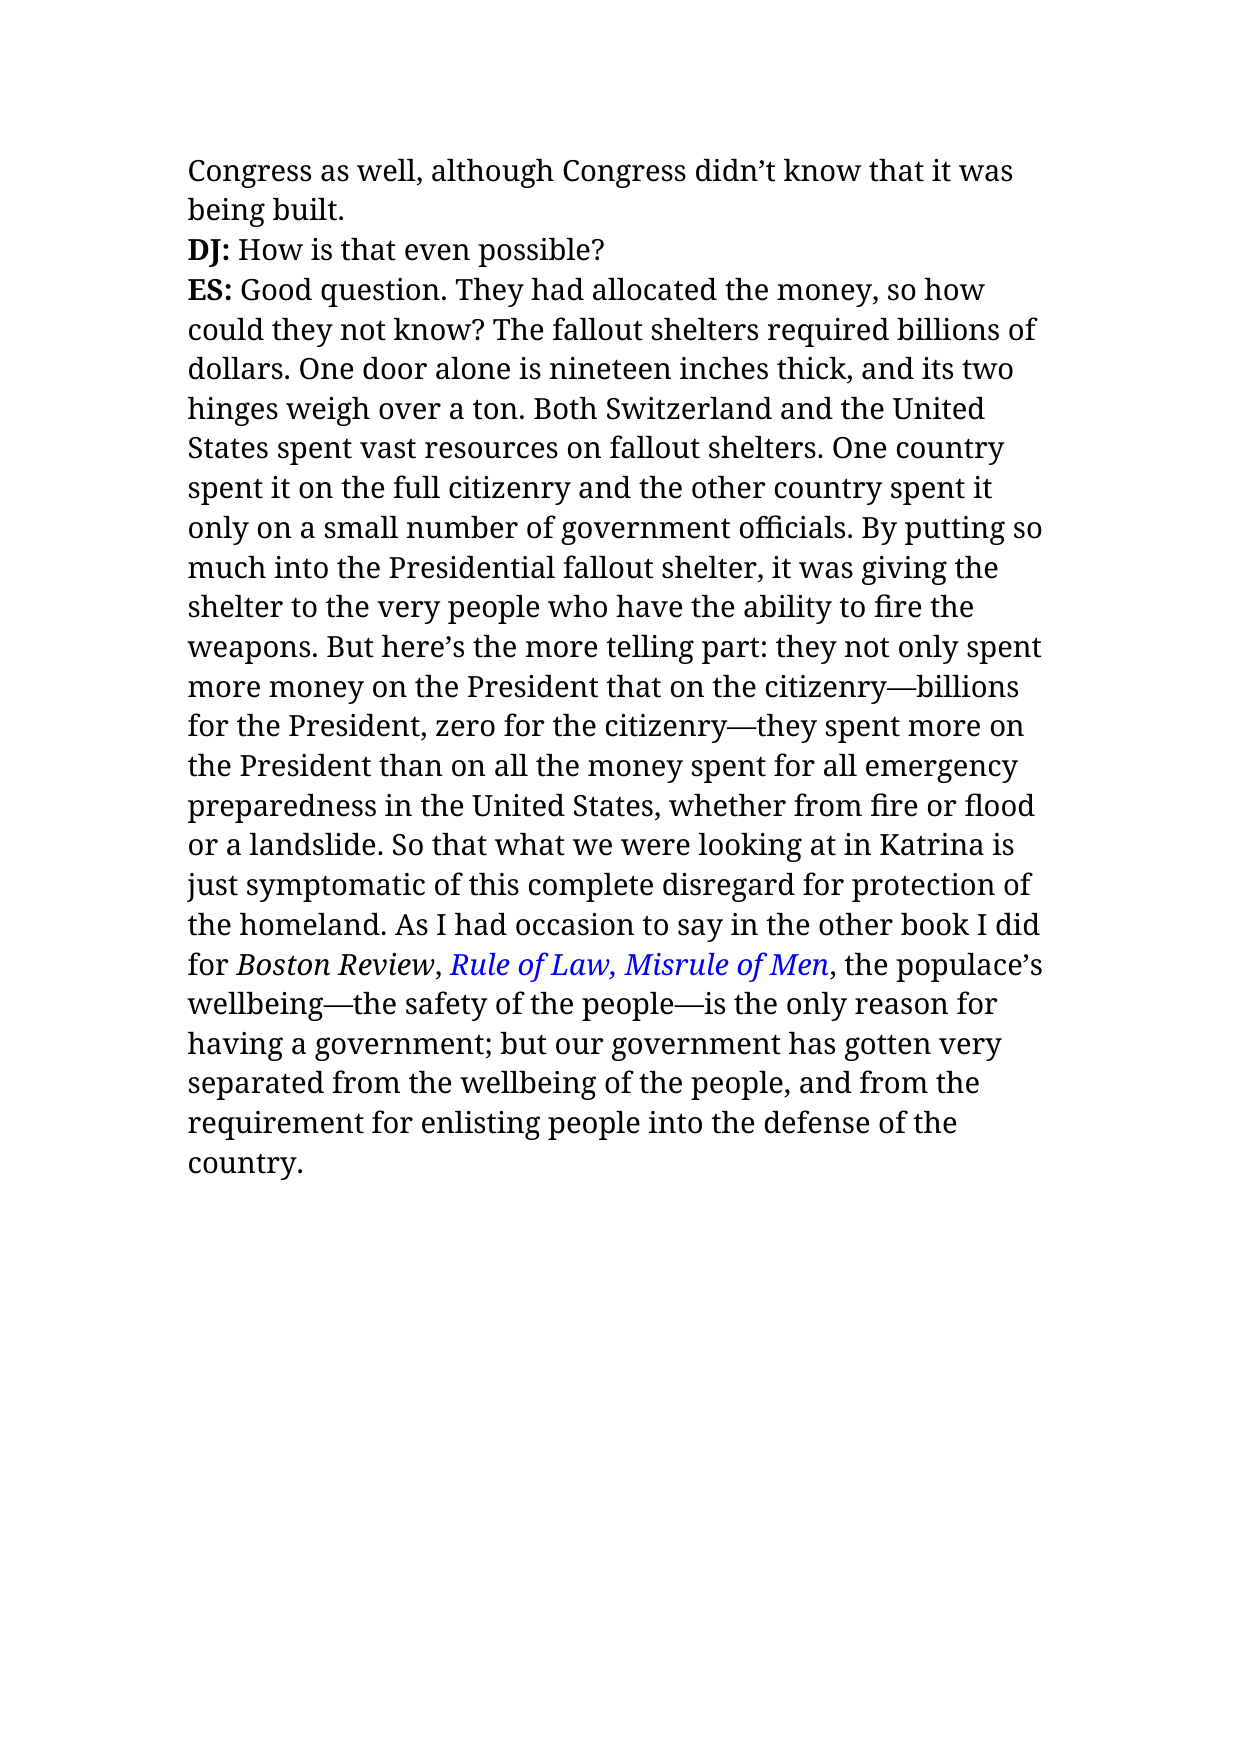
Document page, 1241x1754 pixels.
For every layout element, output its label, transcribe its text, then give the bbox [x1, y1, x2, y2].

text ES: Good question. They had allocated the money, so how could they not know? The fallout shelters required billions of dollars. One door alone is nineteen inches thick, and its two hinges weigh over a ton. Both Switzerland and the United States spent vast resources on fallout shelters. One country spent it on the full citizenry and the other country spent it only on a small number of government officials. By putting so much into the Presidential fallout shelter, it was giving the shelter to the very people who have the ability to fire the weapons. But here’s the more telling part: they not only spent more money on the President that on the citizenry—billions for the President, zero for the citizenry—they spent more on the President than on all the money spent for all emergency preparedness in the United States, whether from fire or flood or a landslide. So that what we were looking at in Katrina is just symptomatic of this complete disregard for protection of the homeland. As I had occasion to say in the other book I did for Boston Review, Rule of Law, Misrule of Men, the populace’s wellbeing—the safety of the people—is the only reason for having a government; but our government has gotten very separated from the wellbeing of the people, and from the requirement for enlisting people into the defense of the country. [187, 269, 1053, 1182]
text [187, 150, 1053, 229]
text DJ: How is that even possible? [187, 229, 1053, 269]
